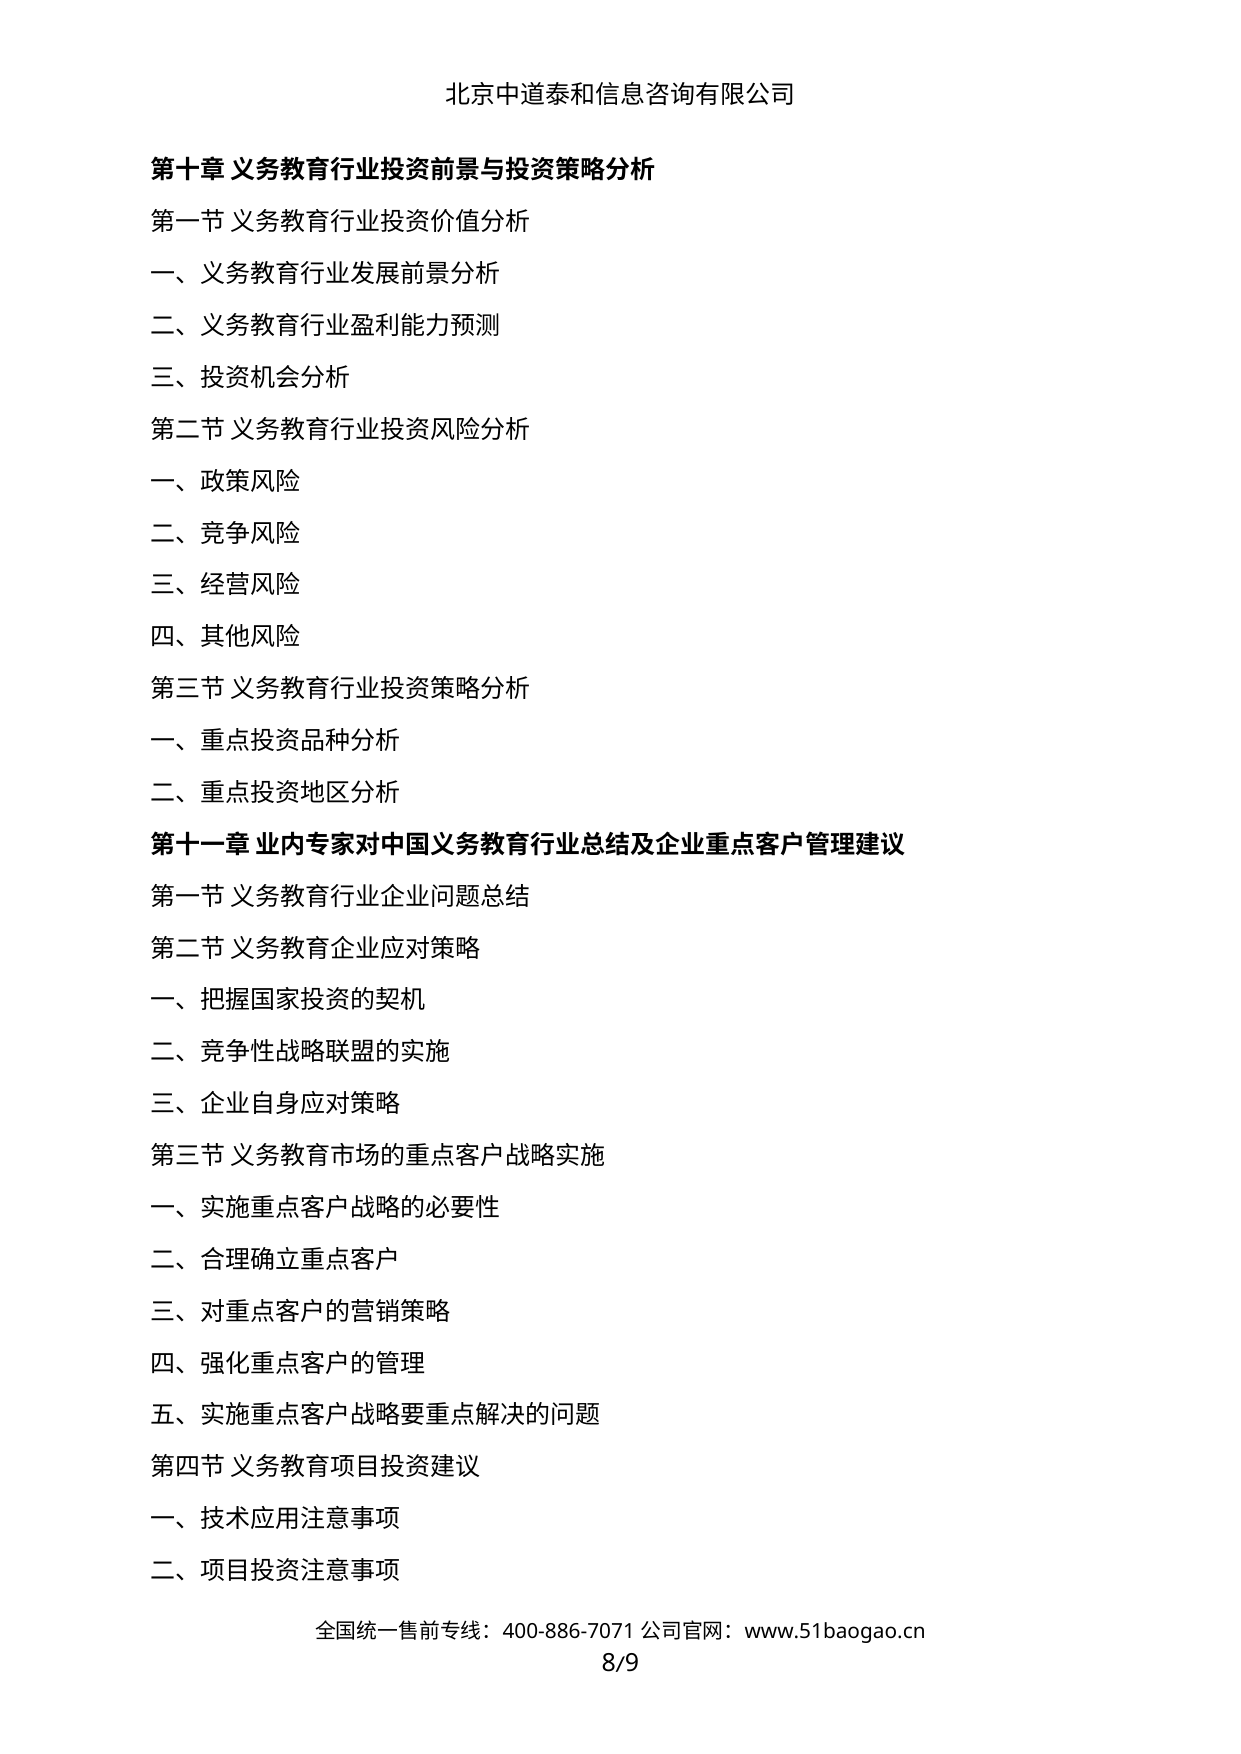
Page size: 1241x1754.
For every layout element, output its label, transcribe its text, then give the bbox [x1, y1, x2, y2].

text 二、合理确立重点客户 [150, 1239, 1090, 1276]
text 五、实施重点客户战略要重点解决的问题 [150, 1395, 1090, 1431]
text 一、政策风险 [150, 461, 1090, 497]
text 二、项目投资注意事项 [150, 1551, 1090, 1587]
text 第二节 义务教育行业投资风险分析 [150, 409, 1090, 446]
text 第一节 义务教育行业投资价值分析 [150, 202, 1090, 238]
text 二、义务教育行业盈利能力预测 [150, 306, 1090, 342]
text 三、对重点客户的营销策略 [150, 1291, 1090, 1327]
text 一、义务教育行业发展前景分析 [150, 254, 1090, 290]
text 一、技术应用注意事项 [150, 1499, 1090, 1535]
text 一、把握国家投资的契机 [150, 980, 1090, 1016]
text 第三节 义务教育行业投资策略分析 [150, 669, 1090, 705]
text 第一节 义务教育行业企业问题总结 [150, 876, 1090, 912]
text 三、投资机会分析 [150, 357, 1090, 394]
text 二、竞争性战略联盟的实施 [150, 1032, 1090, 1068]
text 第十一章 业内专家对中国义务教育行业总结及企业重点客户管理建议 [150, 824, 1090, 861]
text 一、重点投资品种分析 [150, 721, 1090, 757]
text 第二节 义务教育企业应对策略 [150, 928, 1090, 964]
text 第十章 义务教育行业投资前景与投资策略分析 [150, 150, 1090, 186]
text 第四节 义务教育项目投资建议 [150, 1447, 1090, 1483]
text 四、强化重点客户的管理 [150, 1343, 1090, 1379]
text 一、实施重点客户战略的必要性 [150, 1187, 1090, 1224]
text 第三节 义务教育市场的重点客户战略实施 [150, 1136, 1090, 1172]
text 三、企业自身应对策略 [150, 1084, 1090, 1120]
text 二、竞争风险 [150, 513, 1090, 549]
text 二、重点投资地区分析 [150, 772, 1090, 809]
text 三、经营风险 [150, 565, 1090, 601]
text 四、其他风险 [150, 617, 1090, 653]
